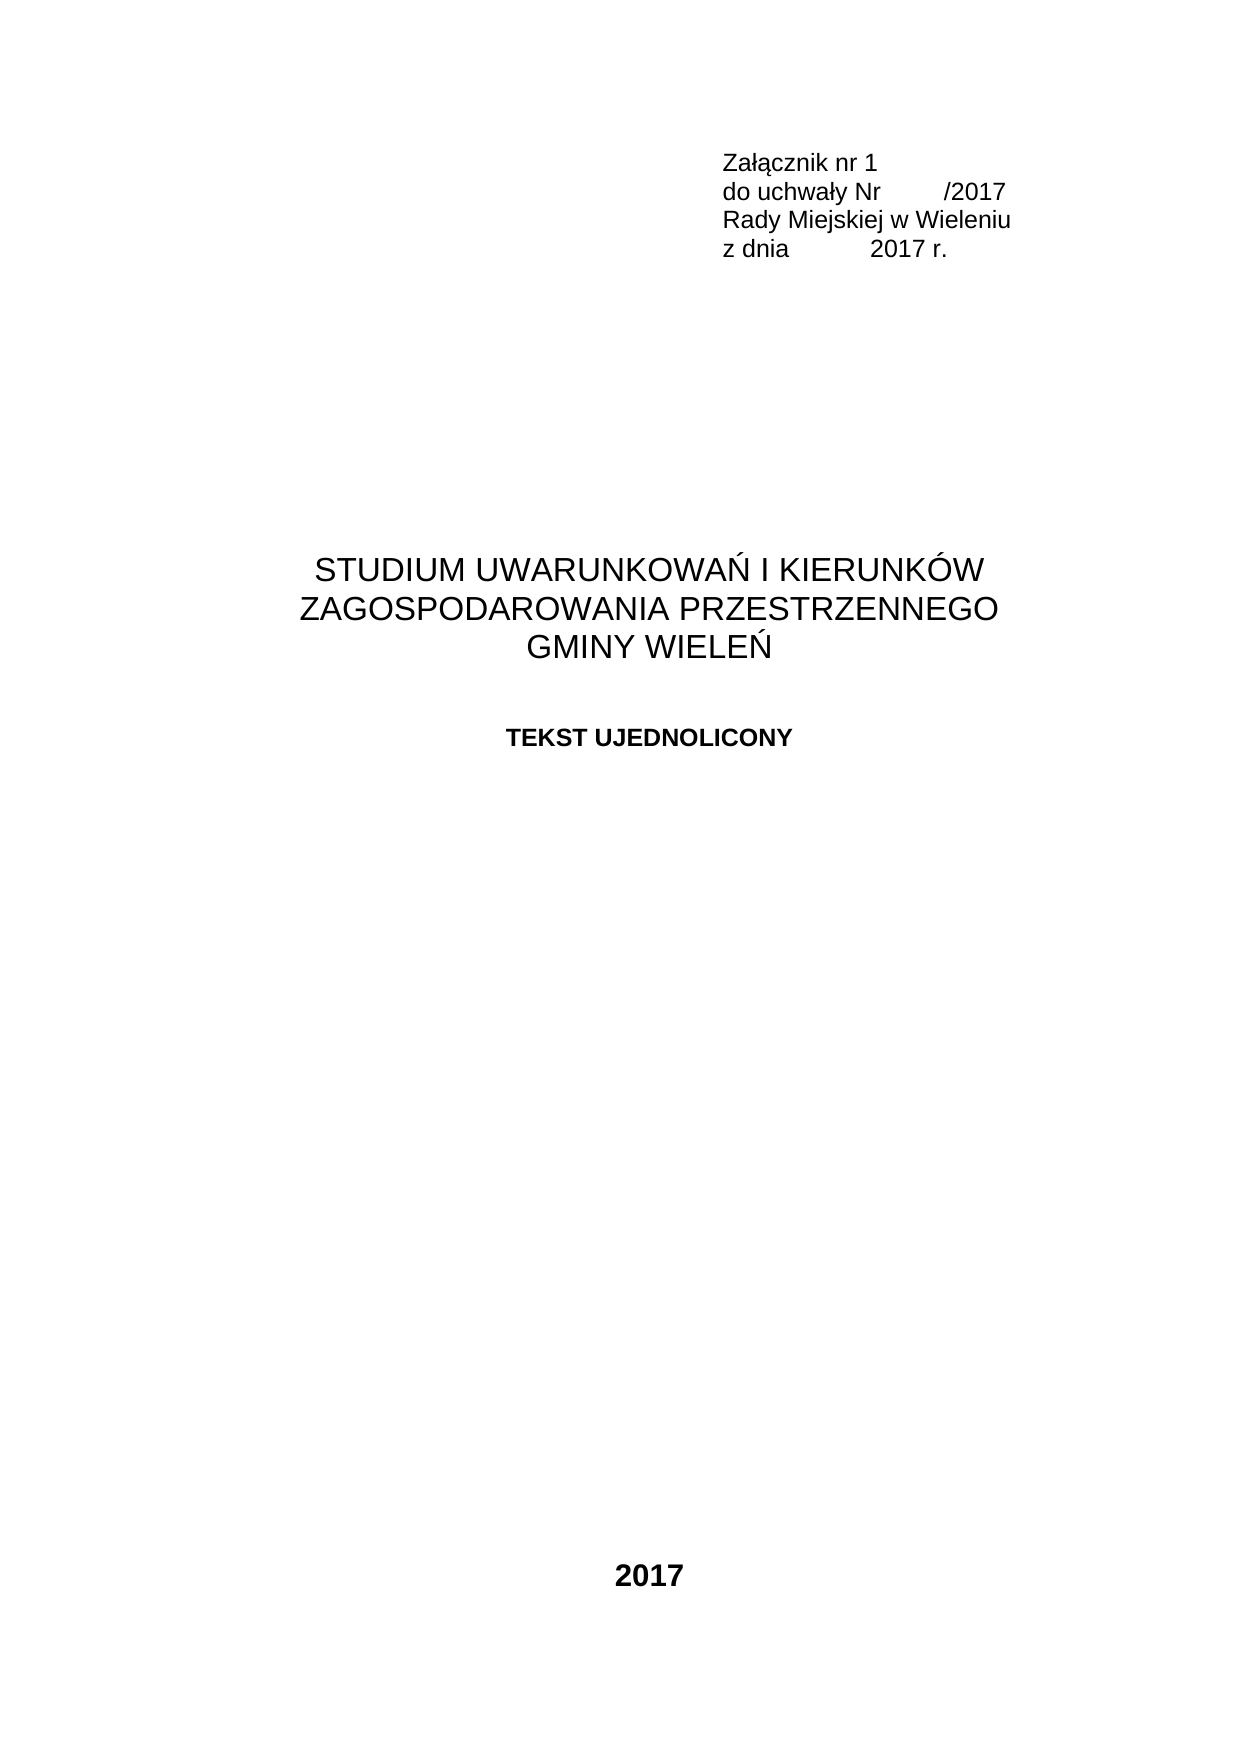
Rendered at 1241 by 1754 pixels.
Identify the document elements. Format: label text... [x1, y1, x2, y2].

text 2017 [206, 1557, 1092, 1593]
text do uchwały Nr /2017 [649, 176, 1092, 205]
text Rady Miejskiej w Wieleniu [649, 205, 1092, 234]
text GMINY WIELEŃ [206, 627, 1092, 666]
text z dnia 2017 r. [649, 234, 1092, 263]
text TEKST UJEDNOLICONY [206, 723, 1092, 752]
text Załącznik nr 1 [722, 148, 1092, 176]
text STUDIUM UWARUNKOWAŃ I KIERUNKÓW ZAGOSPODAROWANIA PRZESTRZENNEGO [206, 550, 1092, 627]
